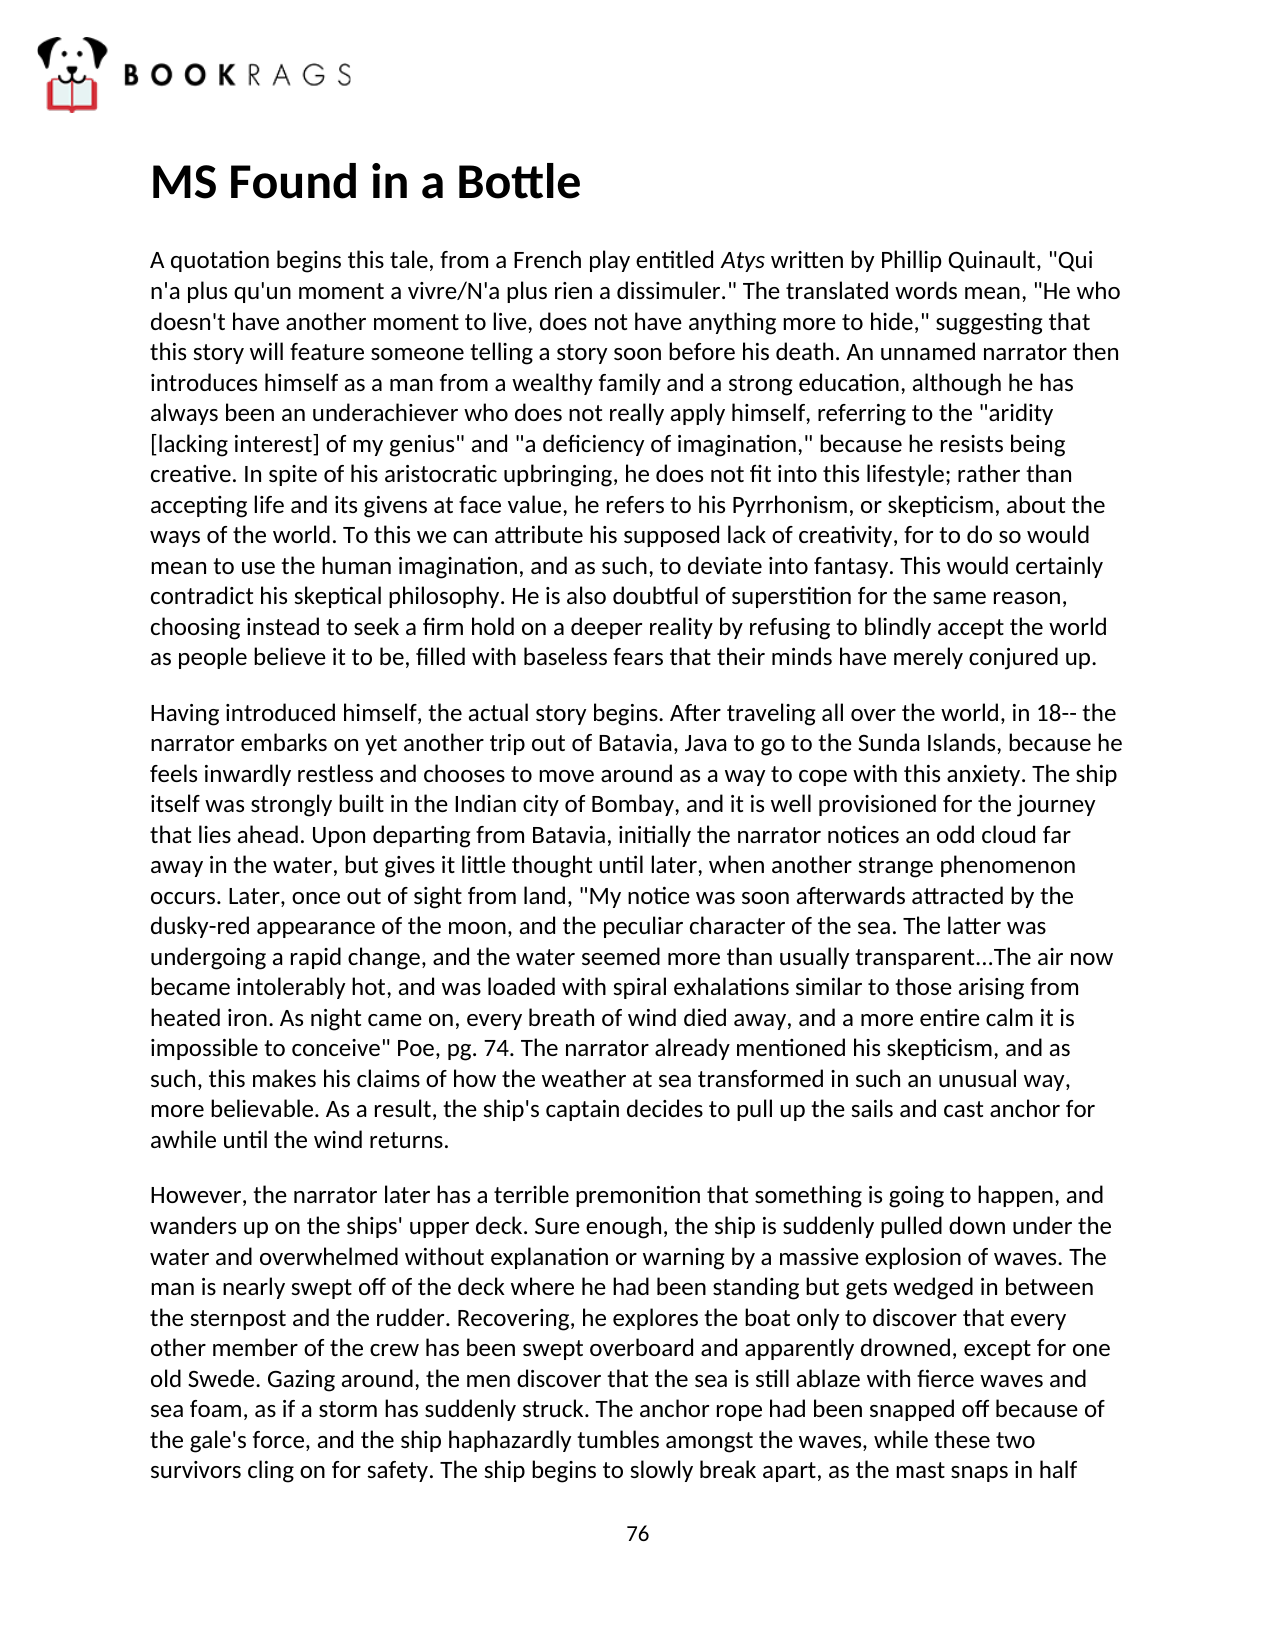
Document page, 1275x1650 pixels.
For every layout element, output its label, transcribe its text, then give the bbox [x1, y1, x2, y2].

text MS Found in a Bottle [150, 150, 1125, 211]
text Having introduced himself, the actual story begins. After traveling all over the world, in 18-- the narrator embarks on yet another trip out of Batavia, Java to go to the Sunda Islands, because he feels inwardly restless and chooses to move around as a way to cope with this anxiety. The ship itself was strongly built in the Indian city of Bombay, and it is well provisioned for the journey that lies ahead. Upon departing from Batavia, initially the narrator notices an odd cloud far away in the water, but gives it little thought until later, when another strange phenomenon occurs. Later, once out of sight from land, "My notice was soon afterwards attracted by the dusky-red appearance of the moon, and the peculiar character of the sea. The latter was undergoing a rapid change, and the water seemed more than usually transparent...The air now became intolerably hot, and was loaded with spiral exhalations similar to those arising from heated iron. As night came on, every breath of wind died away, and a more entire calm it is impossible to conceive" Poe, pg. 74. The narrator already mentioned his skepticism, and as such, this makes his claims of how the weather at sea transformed in such an unusual way, more believable. As a result, the ship's captain decides to pull up the sails and cast anchor for awhile until the wind returns. [150, 697, 1125, 1155]
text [150, 1180, 1125, 1485]
picture [37, 37, 351, 113]
text A quotation begins this tale, from a French play entitled Atys written by Phillip Quinault, "Qui n'a plus qu'un moment a vivre/N'a plus rien a dissimuler." The translated words mean, "He who doesn't have another moment to live, does not have anything more to hide," suggesting that this story will feature someone telling a story soon before his death. An unnamed narrator then introduces himself as a man from a wealthy family and a strong education, although he has always been an underachiever who does not really apply himself, referring to the "aridity [lacking interest] of my genius" and "a deficiency of imagination," because he resists being creative. In spite of his aristocratic upbringing, he does not fit into this lifestyle; rather than accepting life and its givens at face value, he refers to his Pyrrhonism, or skepticism, about the ways of the world. To this we can attribute his supposed lack of creativity, for to do so would mean to use the human imagination, and as such, to deviate into fantasy. This would certainly contradict his skeptical philosophy. He is also doubtful of superstition for the same reason, choosing instead to seek a firm hold on a deeper reality by refusing to blindly accept the world as people believe it to be, filled with baseless fears that their minds have merely conjured up. [150, 244, 1125, 672]
